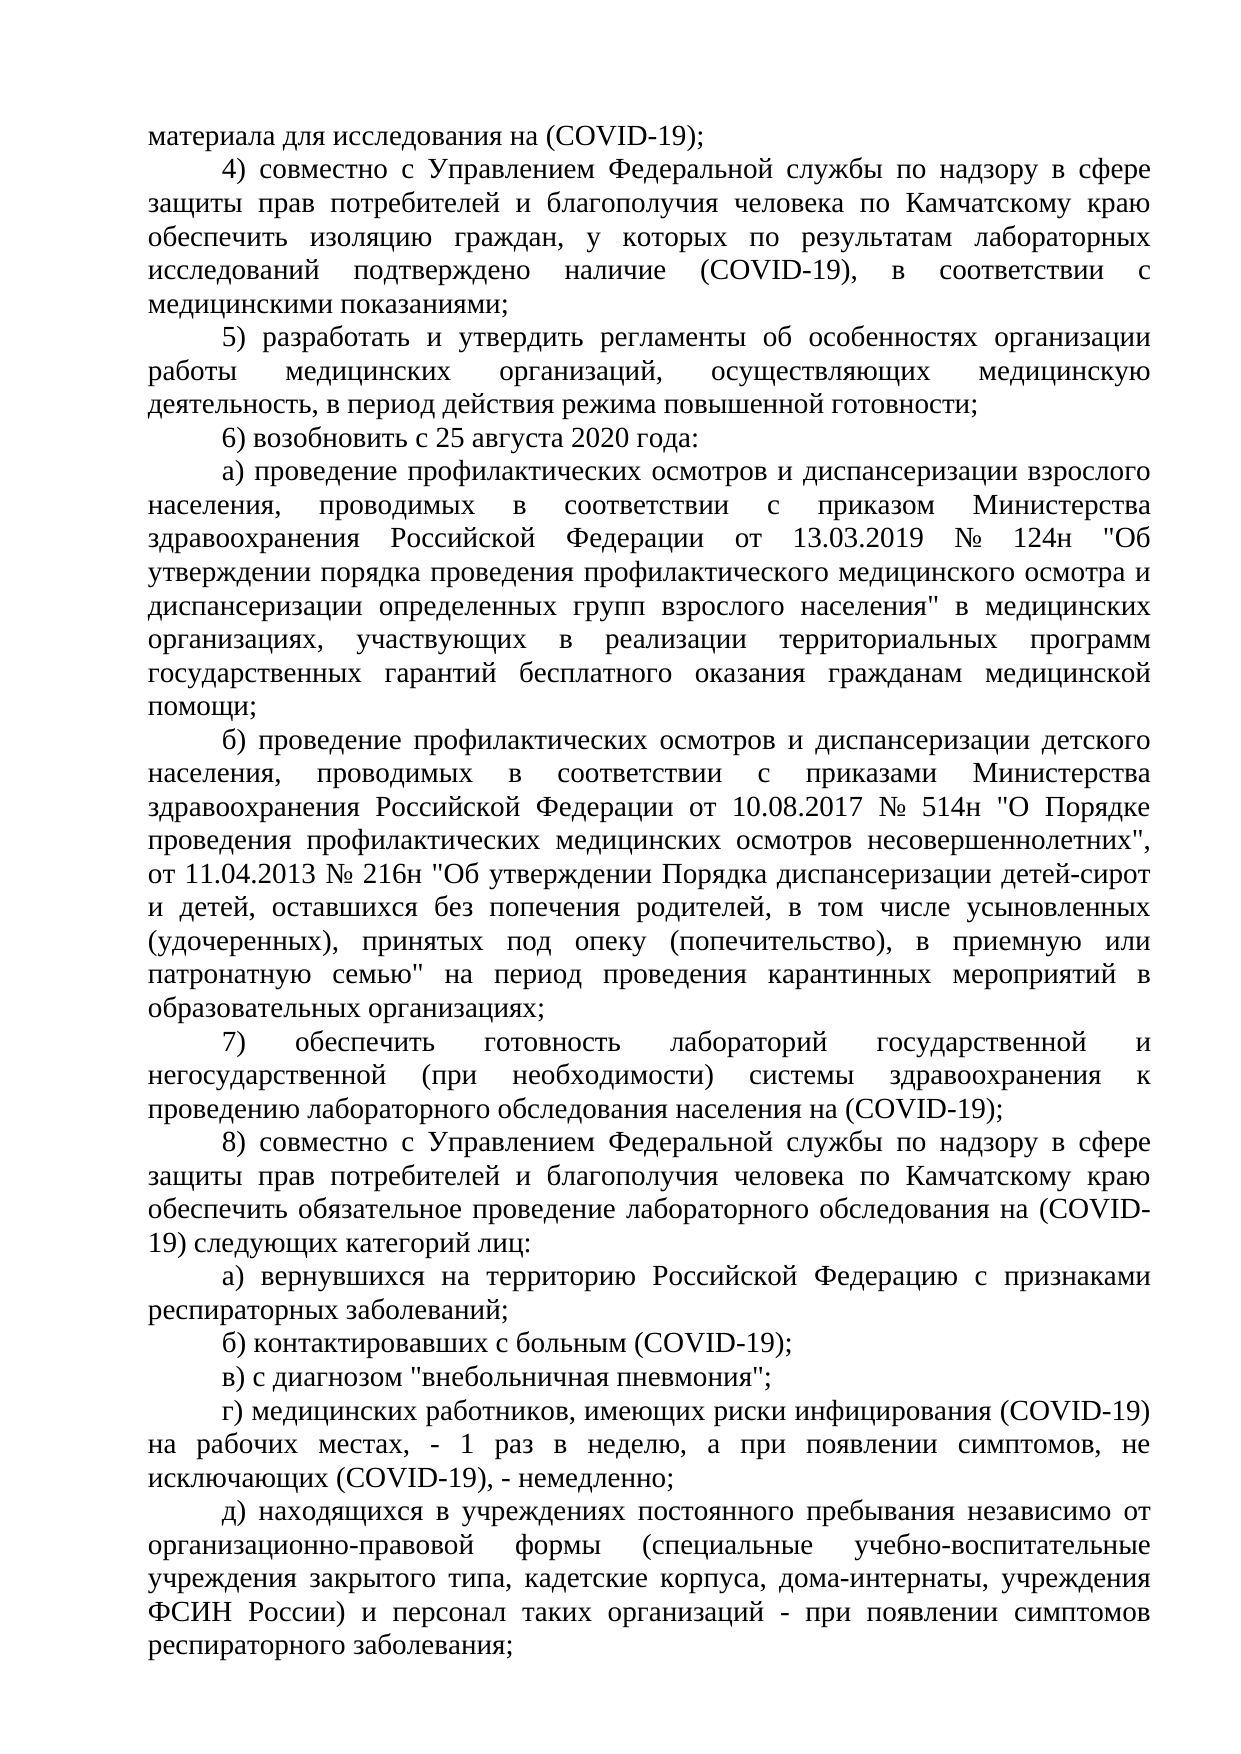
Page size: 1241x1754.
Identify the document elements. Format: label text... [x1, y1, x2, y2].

text б) контактировавших с больным (COVID-19); [148, 1326, 1152, 1359]
text г) медицинских работников, имеющих риски инфицирования (COVID-19) на рабочих местах, - 1 раз в неделю, а при появлении симптомов, не исключающих (COVID-19), - немедленно; [148, 1393, 1152, 1493]
text а) проведение профилактических осмотров и диспансеризации взрослого населения, проводимых в соответствии с приказом Министерства здравоохранения Российской Федерации от 13.03.2019 № 124н "Об утверждении порядка проведения профилактического медицинского осмотра и диспансеризации определенных групп взрослого населения" в медицинских организациях, участвующих в реализации территориальных программ государственных гарантий бесплатного оказания гражданам медицинской помощи; [148, 453, 1152, 722]
text 5) разработать и утвердить регламенты об особенностях организации работы медицинских организаций, осуществляющих медицинскую деятельность, в период действия режима повышенной готовности; [148, 319, 1152, 420]
text 7) обеспечить готовность лабораторий государственной и негосударственной (при необходимости) системы здравоохранения к проведению лабораторного обследования населения на (COVID-19); [148, 1024, 1152, 1124]
text б) проведение профилактических осмотров и диспансеризации детского населения, проводимых в соответствии с приказами Министерства здравоохранения Российской Федерации от 10.08.2017 № 514н "О Порядке проведения профилактических медицинских осмотров несовершеннолетних", от 11.04.2013 № 216н "Об утверждении Порядка диспансеризации детей-сирот и детей, оставшихся без попечения родителей, в том числе усыновленных (удочеренных), принятых под опеку (попечительство), в приемную или патронатную семью" на период проведения карантинных мероприятий в образовательных организациях; [148, 722, 1152, 1024]
text а) вернувшихся на территорию Российской Федерацию с признаками респираторных заболеваний; [148, 1258, 1152, 1326]
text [148, 118, 1152, 152]
text д) находящихся в учреждениях постоянного пребывания независимо от организационно-правовой формы (специальные учебно-воспитательные учреждения закрытого типа, кадетские корпуса, дома-интернаты, учреждения ФСИН России) и персонал таких организаций - при появлении симптомов респираторного заболевания; [148, 1493, 1152, 1661]
text 6) возобновить с 25 августа 2020 года: [148, 420, 1152, 453]
text 4) совместно с Управлением Федеральной службы по надзору в сфере защиты прав потребителей и благополучия человека по Камчатскому краю обеспечить изоляцию граждан, у которых по результатам лабораторных исследований подтверждено наличие (COVID-19), в соответствии с медицинскими показаниями; [148, 152, 1152, 319]
text 8) совместно с Управлением Федеральной службы по надзору в сфере защиты прав потребителей и благополучия человека по Камчатскому краю обеспечить обязательное проведение лабораторного обследования на (COVID-19) следующих категорий лиц: [148, 1124, 1152, 1258]
text в) с диагнозом "внебольничная пневмония"; [148, 1359, 1152, 1393]
